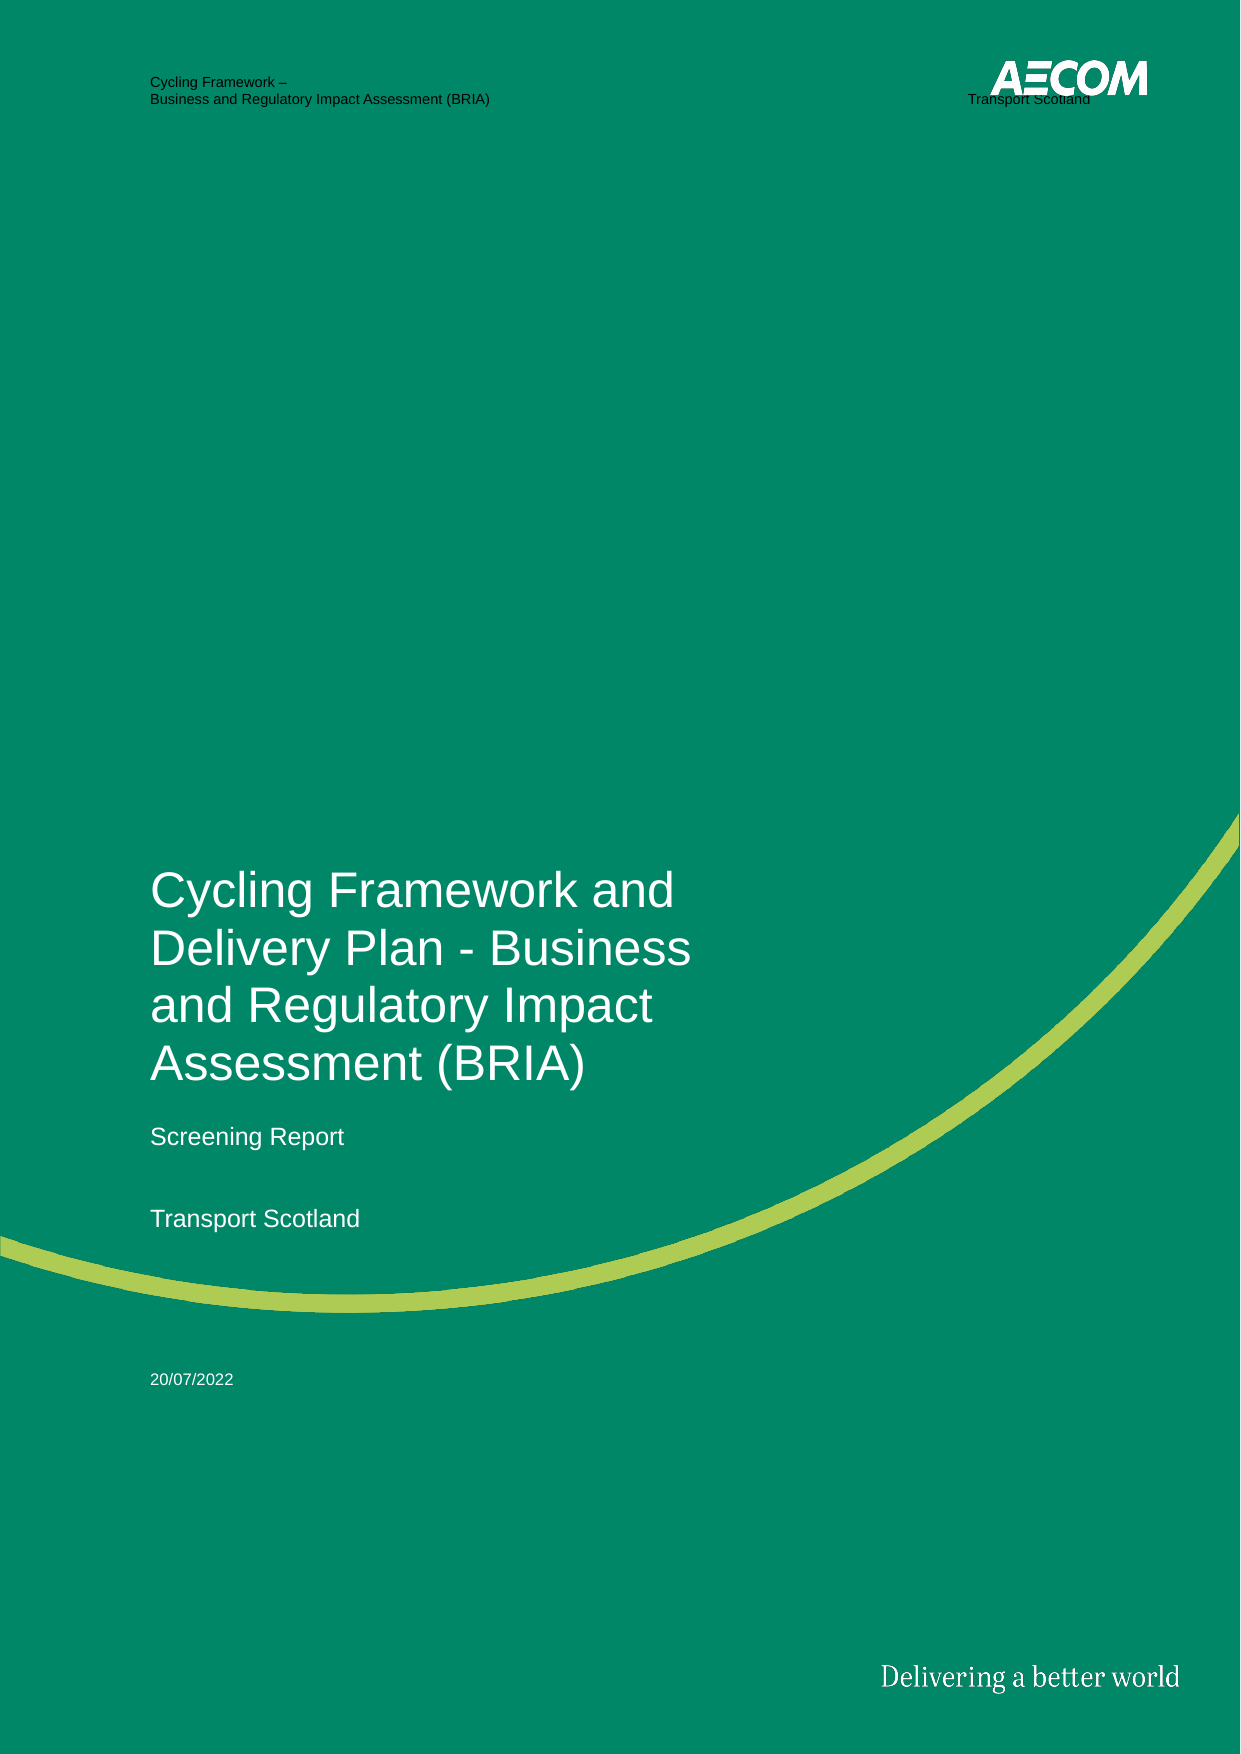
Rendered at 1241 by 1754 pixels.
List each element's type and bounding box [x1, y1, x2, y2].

picture [881, 1665, 1179, 1694]
picture [0, 812, 1240, 1313]
picture [989, 60, 1148, 96]
